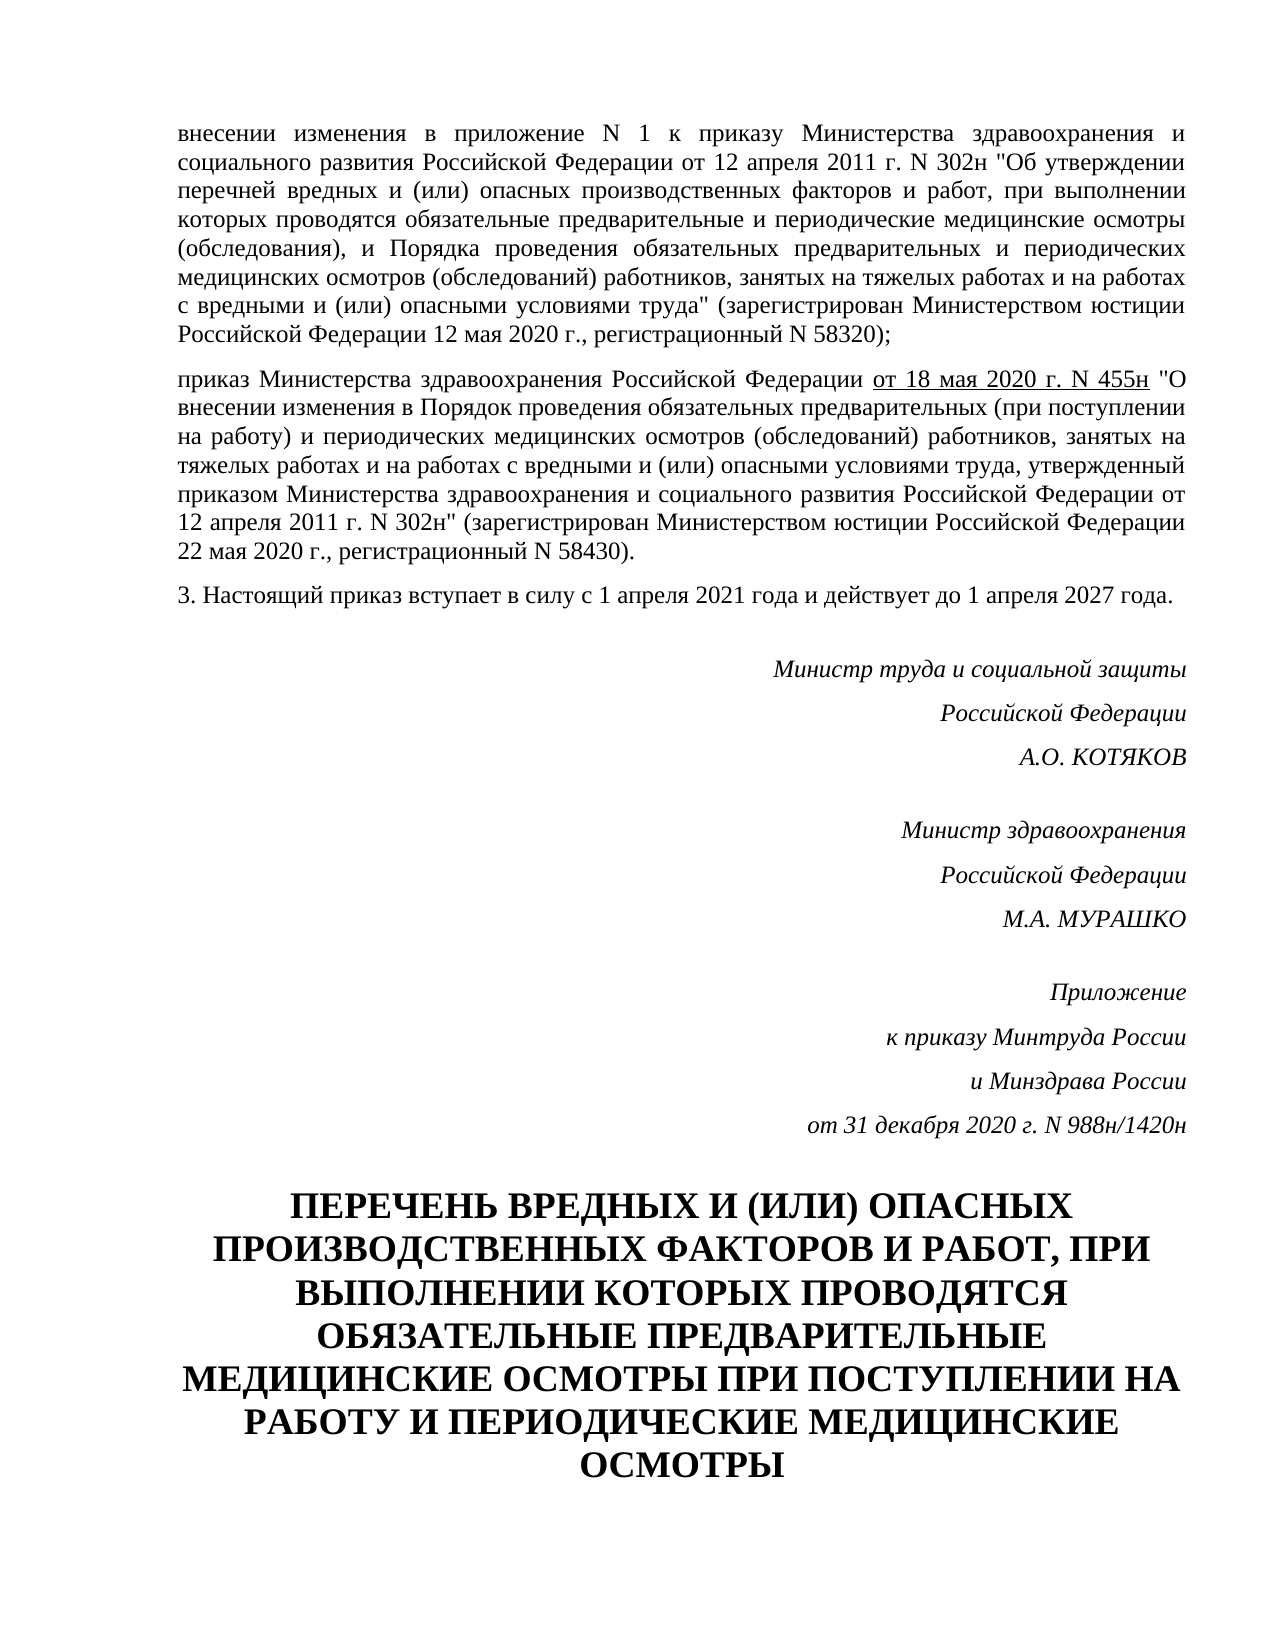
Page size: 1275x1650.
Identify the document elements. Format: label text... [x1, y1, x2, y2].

text приказ Министерства здравоохранения Российской Федерации от 18 мая 2020 г. N 455н "О внесении изменения в Порядок проведения обязательных предварительных (при поступлении на работу) и периодических медицинских осмотров (обследований) работников, занятых на тяжелых работах и на работах с вредными и (или) опасными условиями труда, утвержденный приказом Министерства здравоохранения и социального развития Российской Федерации от 12 апреля 2011 г. N 302н" (зарегистрирован Министерством юстиции Российской Федерации 22 мая 2020 г., регистрационный N 58430). [177, 364, 1186, 565]
text 3. Настоящий приказ вступает в силу с 1 апреля 2021 года и действует до 1 апреля 2027 года. [177, 581, 1186, 609]
text от 31 декабря 2020 г. N 988н/1420н [177, 1111, 1186, 1139]
text Министр здравоохранения [177, 816, 1186, 844]
text Российской Федерации [177, 860, 1186, 889]
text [177, 118, 1186, 348]
text Приложение [177, 977, 1186, 1006]
text Российской Федерации [177, 698, 1186, 727]
text М.А. МУРАШКО [177, 904, 1186, 933]
text Министр труда и социальной защиты [177, 654, 1186, 682]
text и Минздрава России [177, 1066, 1186, 1095]
text к приказу Минтруда России [177, 1022, 1186, 1051]
text ПЕРЕЧЕНЬ ВРЕДНЫХ И (ИЛИ) ОПАСНЫХ ПРОИЗВОДСТВЕННЫХ ФАКТОРОВ И РАБОТ, ПРИ ВЫПОЛНЕНИИ КОТОРЫХ ПРОВОДЯТСЯ ОБЯЗАТЕЛЬНЫЕ ПРЕДВАРИТЕЛЬНЫЕ МЕДИЦИНСКИЕ ОСМОТРЫ ПРИ ПОСТУПЛЕНИИ НА РАБОТУ И ПЕРИОДИЧЕСКИЕ МЕДИЦИНСКИЕ ОСМОТРЫ [177, 1184, 1186, 1486]
text А.О. КОТЯКОВ [177, 742, 1186, 771]
